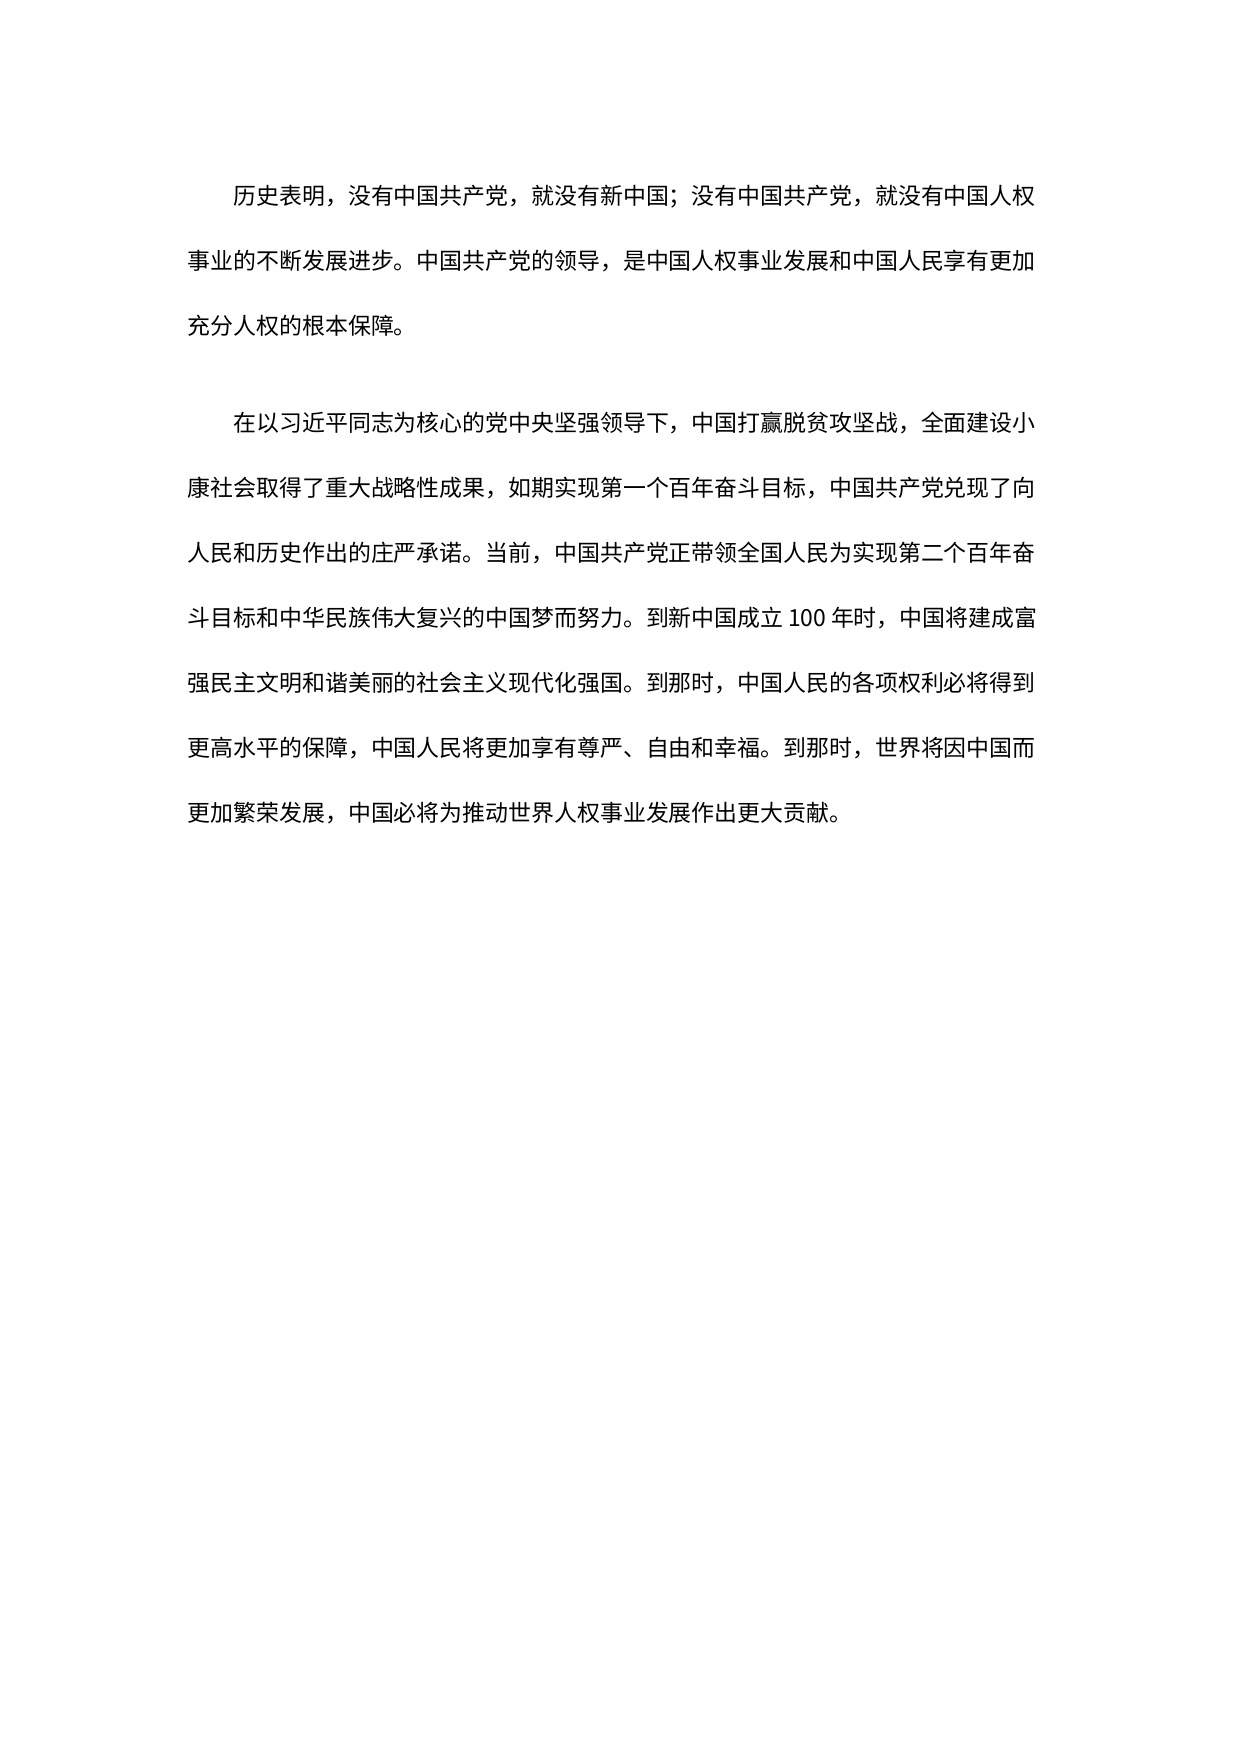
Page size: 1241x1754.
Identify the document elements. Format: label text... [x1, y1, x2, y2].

text 历史表明，没有中国共产党，就没有新中国；没有中国共产党，就没有中国人权事业的不断发展进步。中国共产党的领导，是中国人权事业发展和中国人民享有更加充分人权的根本保障。 [187, 162, 1053, 357]
text 在以习近平同志为核心的党中央坚强领导下，中国打赢脱贫攻坚战，全面建设小康社会取得了重大战略性成果，如期实现第一个百年奋斗目标，中国共产党兑现了向人民和历史作出的庄严承诺。当前，中国共产党正带领全国人民为实现第二个百年奋斗目标和中华民族伟大复兴的中国梦而努力。到新中国成立100年时，中国将建成富强民主文明和谐美丽的社会主义现代化强国。到那时，中国人民的各项权利必将得到更高水平的保障，中国人民将更加享有尊严、自由和幸福。到那时，世界将因中国而更加繁荣发展，中国必将为推动世界人权事业发展作出更大贡献。 [187, 389, 1053, 844]
